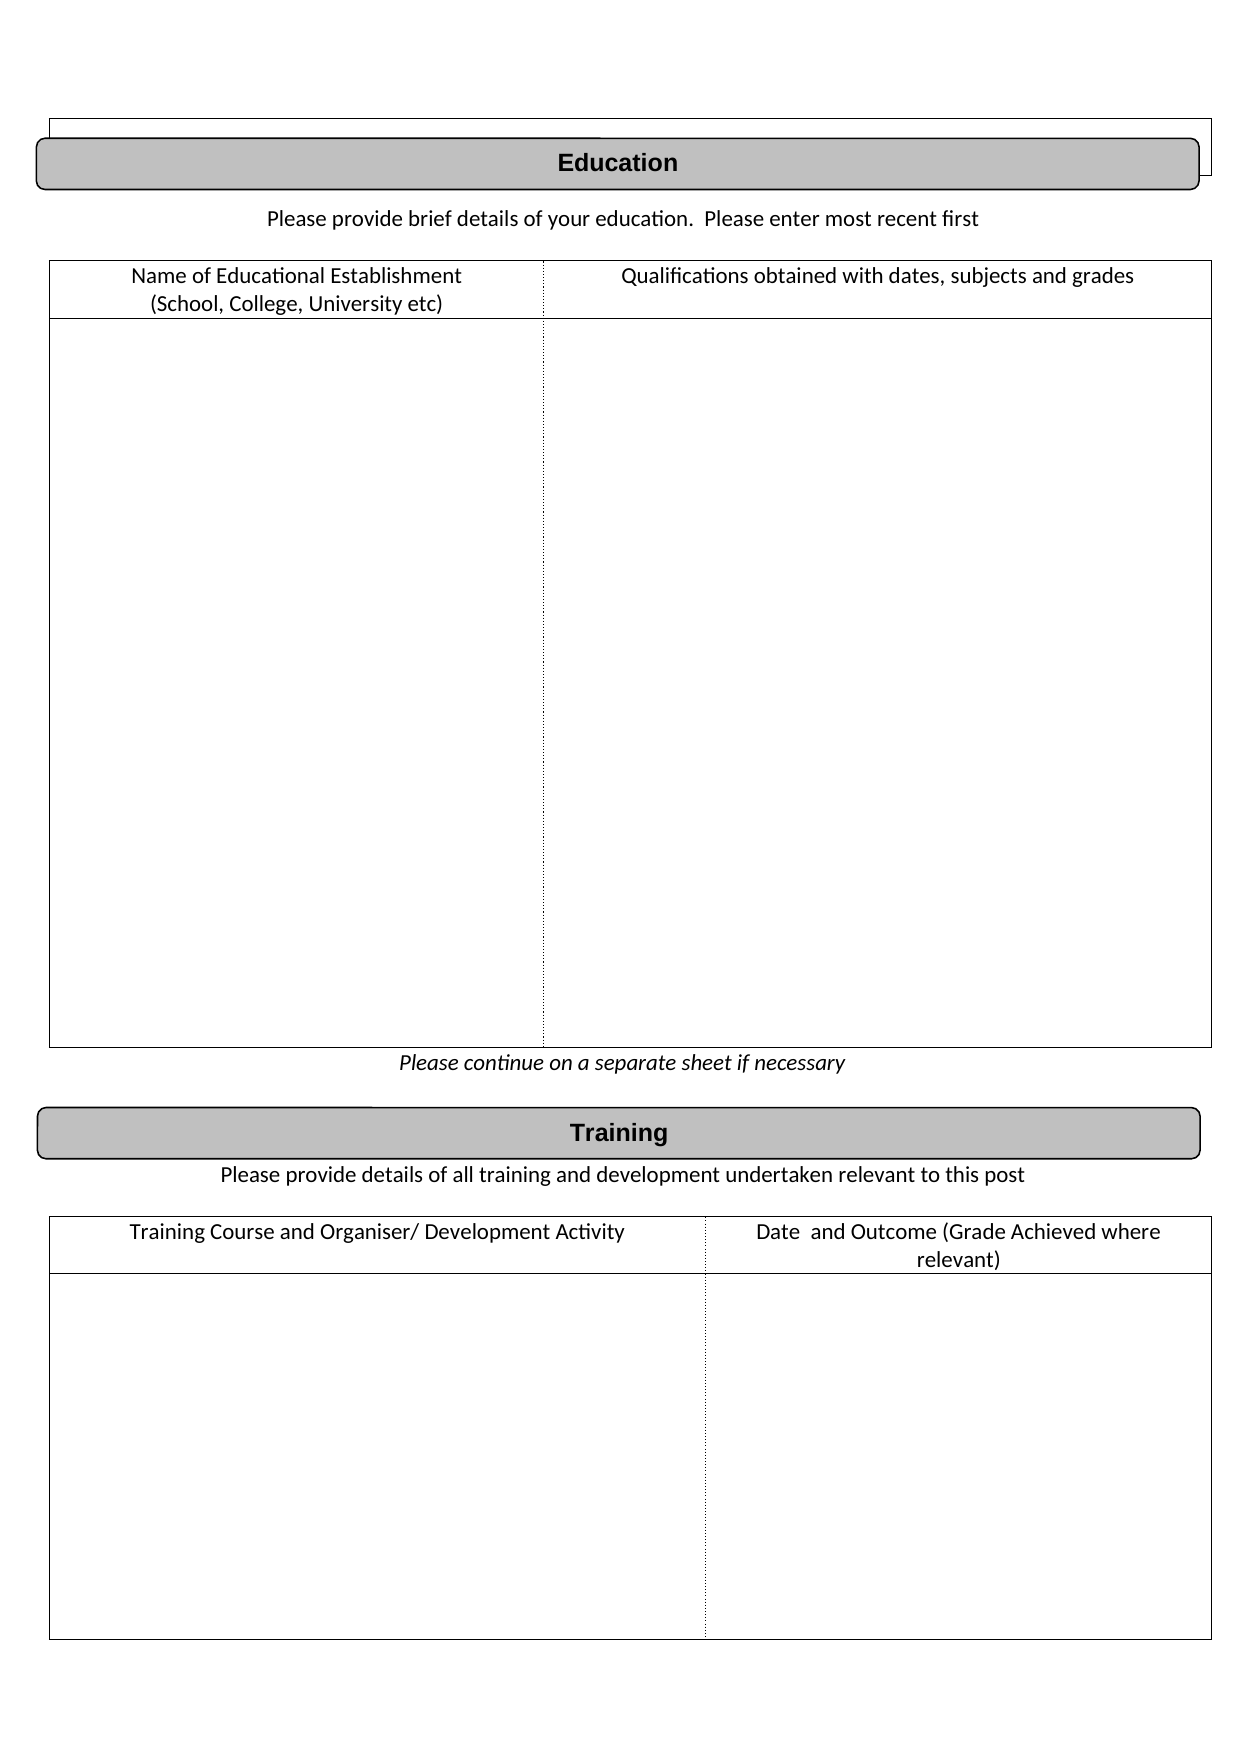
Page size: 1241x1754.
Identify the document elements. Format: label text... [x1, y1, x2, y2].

table_cell [50, 1274, 705, 1639]
table_cell [50, 119, 1211, 175]
table_header Date and Outcome (Grade Achieved where relevant) [705, 1217, 1211, 1273]
table_header Qualifications obtained with dates, subjects and grades [544, 261, 1211, 317]
text Please provide brief details of your education. Please enter most recent first [66, 204, 1181, 232]
text Please continue on a separate sheet if necessary [66, 1048, 1181, 1076]
text Please provide details of all training and development undertaken relevant to this post [66, 1160, 1181, 1188]
table_cell [544, 319, 1211, 1047]
table_cell [705, 1274, 1211, 1639]
table_header Training Course and Organiser/ Development Activity [50, 1217, 705, 1273]
table_header Name of Educational Establishment (School, College, University etc) [50, 261, 544, 317]
table_cell [50, 319, 544, 1047]
